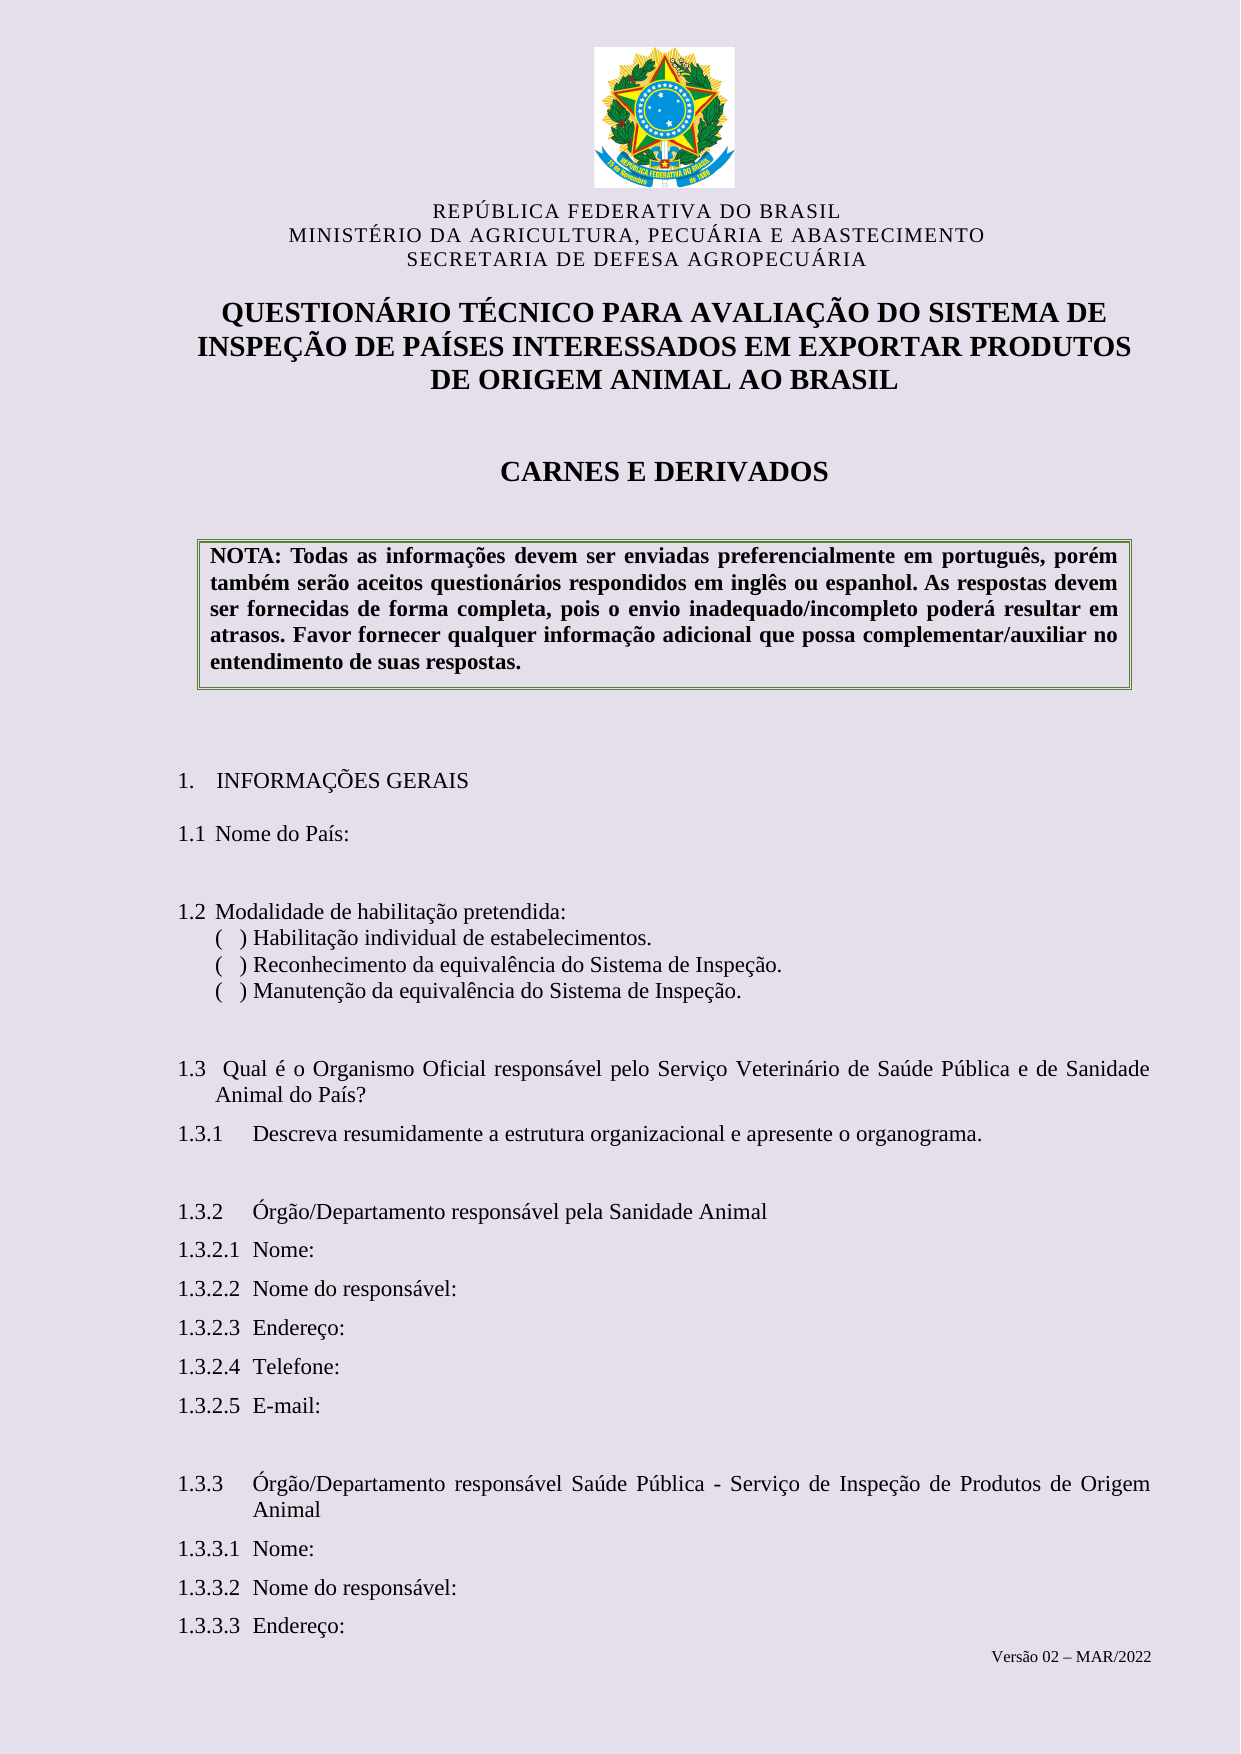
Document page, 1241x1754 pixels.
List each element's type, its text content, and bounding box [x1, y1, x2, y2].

table_header NOTA: Todas as informações devem ser enviadas preferencialmente em português, porém também serão aceitos questionários respondidos em inglês ou espanhol. As respostas devem ser fornecidas de forma completa, pois o envio inadequado/incompleto poderá resultar em atrasos. Favor fornecer qualquer informação adicional que possa complementar/auxiliar no entendimento de suas respostas. [200, 543, 1129, 687]
list Qual é o Organismo Oficial responsável pelo Serviço Veterinário de Saúde Pública e de Sanidade Animal do País? [177, 1055, 1152, 1107]
picture [621, 171, 646, 183]
list Modalidade de habilitação pretendida: [177, 898, 1152, 924]
list Nome do responsável: [177, 1574, 1152, 1600]
list ( ) Reconhecimento da equivalência do Sistema de Inspeção. [215, 951, 1152, 977]
picture [594, 47, 735, 188]
list E-mail: [177, 1392, 1152, 1418]
text QUESTIONÁRIO TÉCNICO PARA AVALIAÇÃO DO SISTEMA DE INSPEÇÃO DE PAÍSES INTERESSADOS EM EXPORTAR PRODUTOS DE ORIGEM ANIMAL AO BRASIL [177, 295, 1152, 396]
picture [652, 179, 678, 188]
list ( ) Habilitação individual de estabelecimentos. [215, 924, 1152, 951]
picture [621, 159, 638, 171]
list ( ) Manutenção da equivalência do Sistema de Inspeção. [215, 977, 1152, 1003]
list INFORMAÇÕES GERAIS [177, 768, 1152, 794]
list Telefone: [177, 1353, 1152, 1379]
list Endereço: [177, 1613, 1152, 1639]
picture [693, 160, 707, 170]
list Endereço: [177, 1314, 1152, 1341]
list Nome do responsável: [177, 1275, 1152, 1302]
list Nome: [177, 1237, 1152, 1263]
list Órgão/Departamento responsável Saúde Pública - Serviço de Inspeção de Produtos de Origem Animal [177, 1470, 1152, 1522]
picture [699, 171, 709, 178]
list Nome: [177, 1535, 1152, 1561]
list Descreva resumidamente a estrutura organizacional e apresente o organograma. [177, 1120, 1152, 1146]
list Órgão/Departamento responsável pela Sanidade Animal [177, 1198, 1152, 1224]
text CARNES E DERIVADOS [177, 454, 1152, 488]
list Nome do País: [177, 820, 1152, 847]
